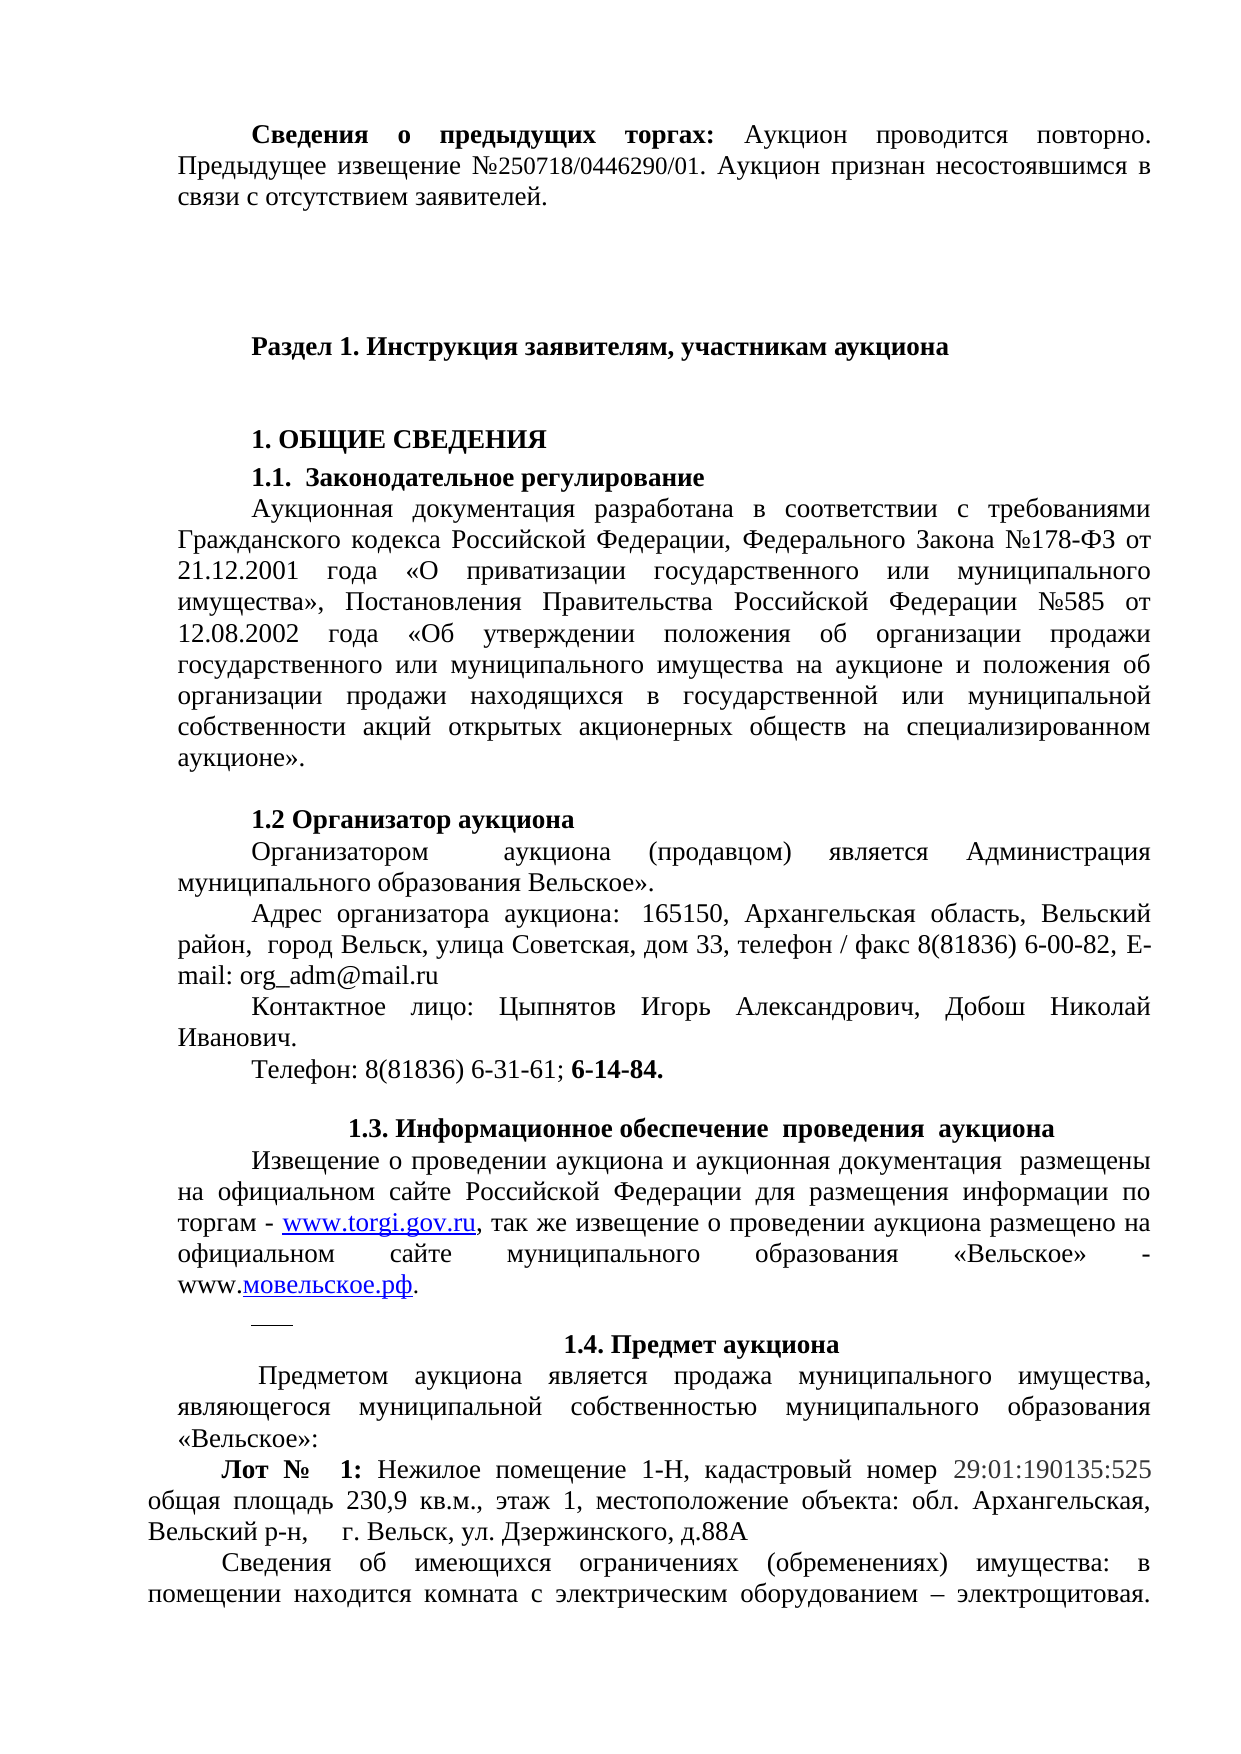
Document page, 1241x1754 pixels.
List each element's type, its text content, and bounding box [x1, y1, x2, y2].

text Предметом аукциона является продажа муниципального имущества, являющегося муниципальной собственностью муниципального образования «Вельское»: [177, 1359, 1152, 1453]
text Телефон: 8(81836) 6-31-61; 6-14-84. [177, 1053, 1152, 1084]
text Извещение о проведении аукциона и аукционная документация размещены на официальном сайте Российской Федерации для размещения информации по торгам - www.torgi.gov.ru, так же извещение о проведении аукциона размещено на официальном сайте муниципального образования «Вельское» - www.мовельское.рф. [177, 1144, 1152, 1299]
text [148, 1546, 1152, 1608]
text Аукционная документация разработана в соответствии с требованиями Гражданского кодекса Российской Федерации, Федерального Закона №178-ФЗ от 21.12.2001 года «О приватизации государственного или муниципального имущества», Постановления Правительства Российской Федерации №585 от 12.08.2002 года «Об утверждении положения об организации продажи государственного или муниципального имущества на аукционе и положения об организации продажи находящихся в государственной или муниципальной собственности акций открытых акционерных обществ на специализированном аукционе». [177, 492, 1152, 772]
text 1.2 Организатор аукциона [177, 803, 1152, 835]
text Лот № 1: Нежилое помещение 1-Н, кадастровый номер 29:01:190135:525 общая площадь 230,9 кв.м., этаж 1, местоположение объекта: обл. Архангельская, Вельский р-н, г. Вельск, ул. Дзержинского, д.88А [148, 1453, 1152, 1546]
text Сведения о предыдущих торгах: Аукцион проводится повторно. Предыдущее извещение №250718/0446290/01. Аукцион признан несостоявшимся в связи с отсутствием заявителей. [177, 118, 1152, 212]
subtitle Раздел 1. Инструкция заявителям, участникам аукциона [177, 330, 1152, 361]
subtitle 1.3. Информационное обеспечение проведения аукциона [177, 1113, 1152, 1144]
text 1.1. Законодательное регулирование [177, 461, 1152, 492]
text Контактное лицо: Цыпнятов Игорь Александрович, Добош Николай Иванович. [177, 990, 1152, 1053]
subtitle 1. Общие сведения [177, 423, 1152, 455]
text Адрес организатора аукциона: 165150, Архангельская область, Вельский район, город Вельск, улица Советская, дом 33, телефон / факс 8(81836) 6-00-82, E-mail: org_adm@mail.ru [177, 897, 1152, 990]
subtitle 1.4. Предмет аукциона [177, 1328, 1152, 1359]
text Организатором аукциона (продавцом) является Администрация муниципального образования Вельское». [177, 835, 1152, 897]
